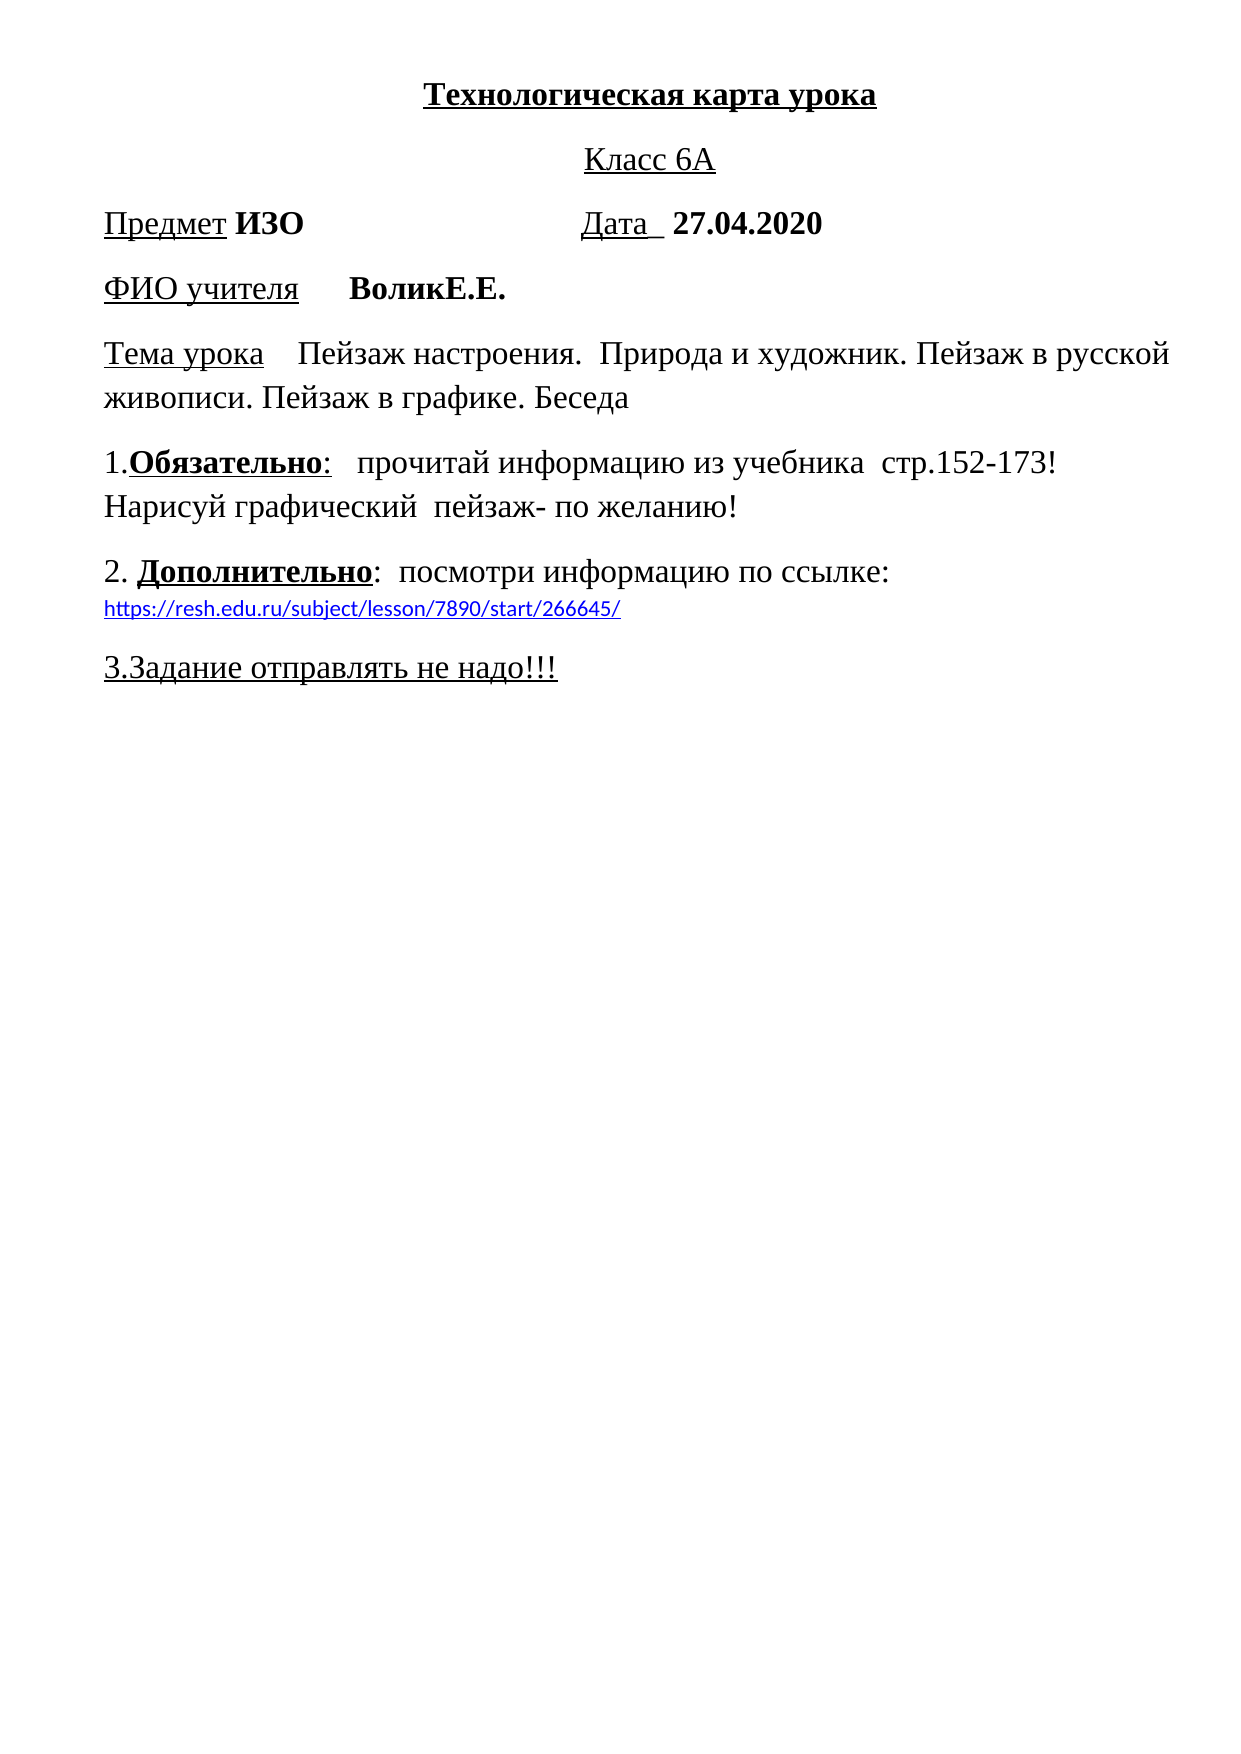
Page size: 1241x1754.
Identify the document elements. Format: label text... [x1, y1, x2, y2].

text Технологическая карта урока [103, 74, 1196, 112]
text Тема урока Пейзаж настроения. Природа и художник. Пейзаж в русской живописи. Пейзаж в графике. Беседа [103, 333, 1196, 416]
text Класс 6А [103, 139, 1196, 177]
text 1.Обязательно: прочитай информацию из учебника стр.152-173! Нарисуй графический пейзаж- по желанию! [103, 442, 1196, 525]
text Предмет ИЗО Дата_ 27.04.2020 [103, 204, 1196, 242]
text 3.Задание отправлять не надо!!! [103, 647, 1196, 685]
text 2. Дополнительно: посмотри информацию по ссылке: https://resh.edu.ru/subject/lesson/7890/start/266645/ [103, 551, 1196, 622]
text ФИО учителя ВоликЕ.Е. [103, 268, 1196, 307]
